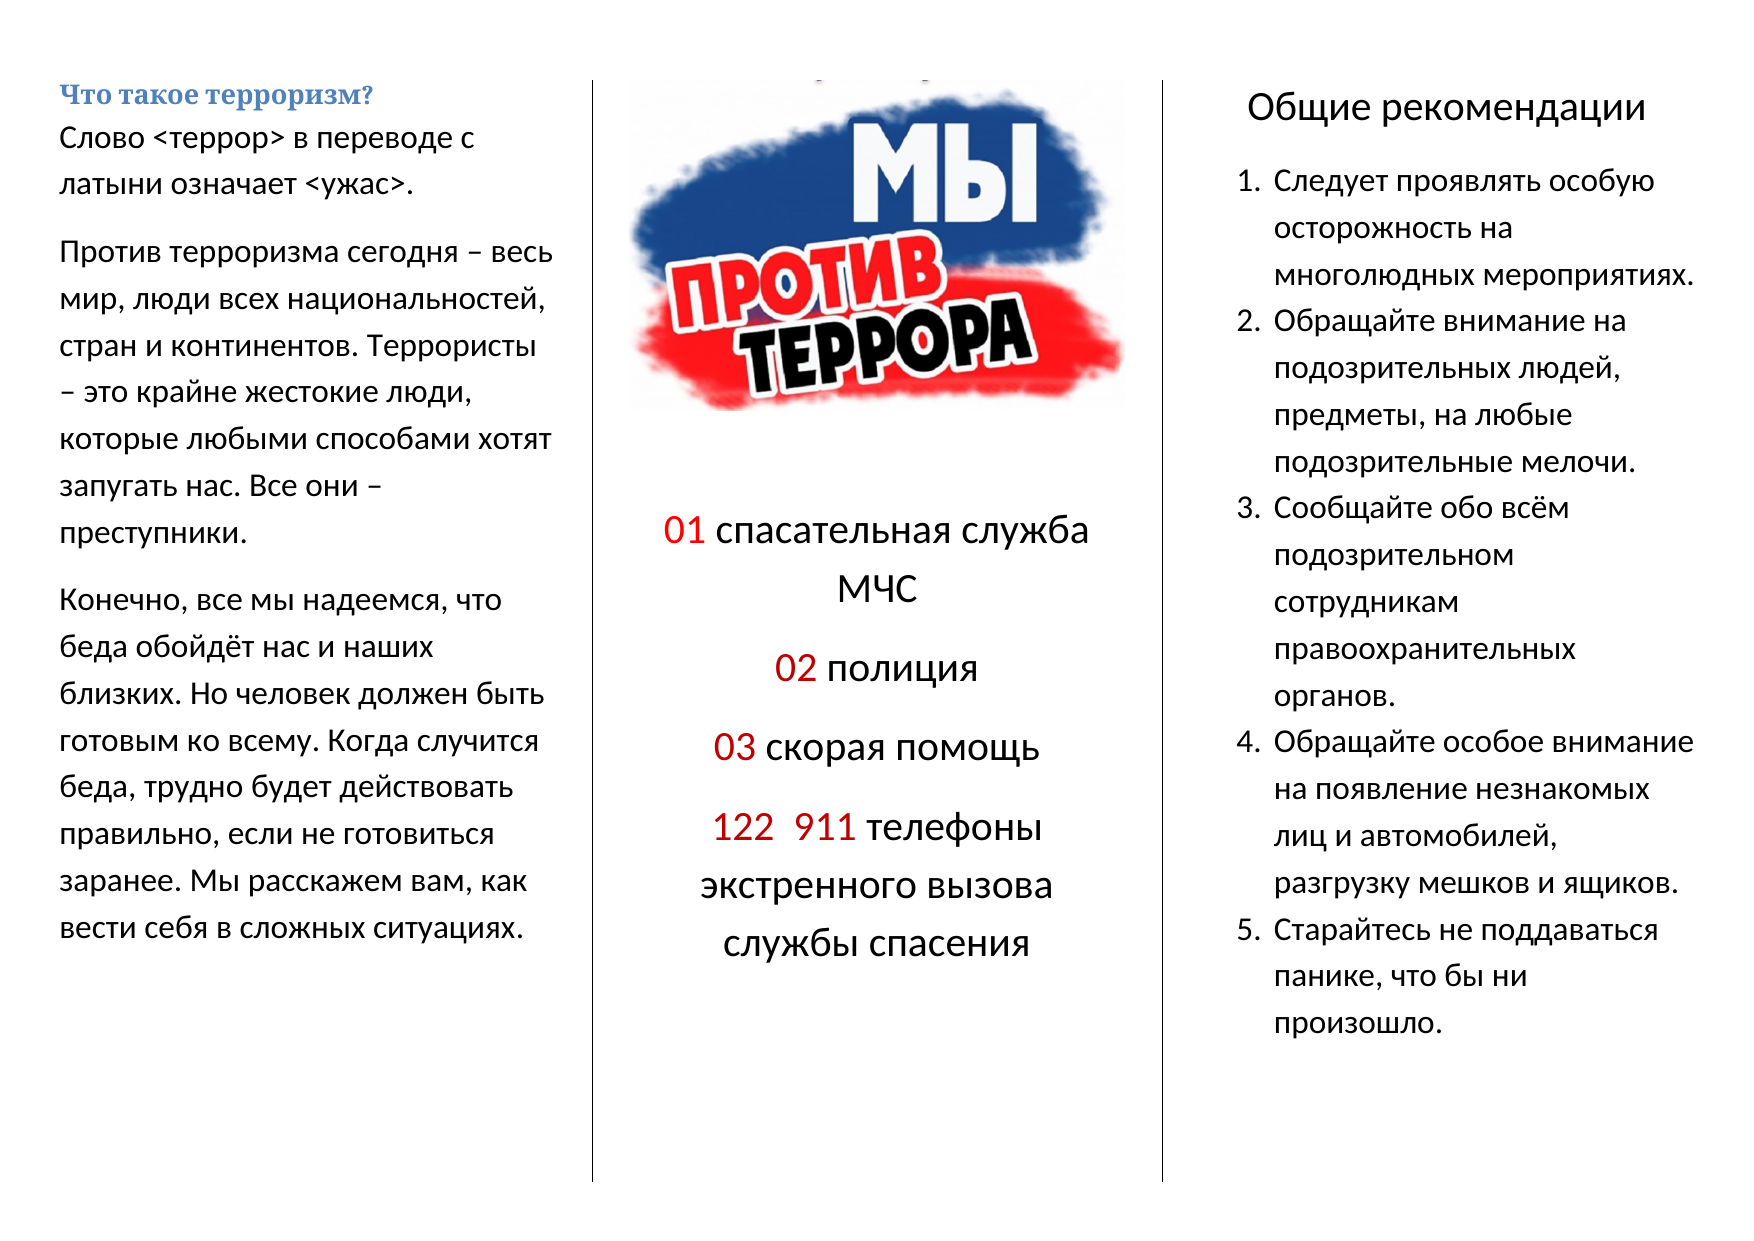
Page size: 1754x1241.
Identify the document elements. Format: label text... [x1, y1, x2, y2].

list Старайтесь не поддаваться панике, что бы ни произошло. [1236, 907, 1695, 1042]
list Обращайте особое внимание на появление незнакомых лиц и автомобилей, разгрузку мешков и ящиков. [1236, 720, 1695, 901]
subtitle Что такое терроризм? [59, 80, 555, 111]
text 02 полиция [629, 641, 1125, 692]
picture [628, 80, 1125, 411]
text Конечно, все мы надеемся, что беда обойдёт нас и наших близких. Но человек должен быть готовым ко всему. Когда случится беда, трудно будет действовать правильно, если не готовиться заранее. Мы расскажем вам, как вести себя в сложных ситуациях. [59, 578, 555, 946]
text 122 911 телефоны экстренного вызова службы спасения [629, 799, 1125, 967]
list Обращайте внимание на подозрительных людей, предметы, на любые подозрительные мелочи. [1236, 299, 1695, 481]
list Следует проявлять особую осторожность на многолюдных мероприятиях. [1236, 159, 1695, 293]
text 01 спасательная служба МЧС [629, 503, 1125, 612]
text Против терроризма сегодня – весь мир, люди всех национальностей, стран и континентов. Террористы – это крайне жестокие люди, которые любыми способами хотят запугать нас. Все они – преступники. [59, 230, 555, 551]
text Слово <террор> в переводе с латыни означает <ужас>. [59, 116, 555, 203]
list Сообщайте обо всём подозрительном сотрудникам правоохранительных органов. [1236, 487, 1695, 714]
text 03 скорая помощь [629, 720, 1125, 771]
text Общие рекомендации [1199, 80, 1695, 131]
